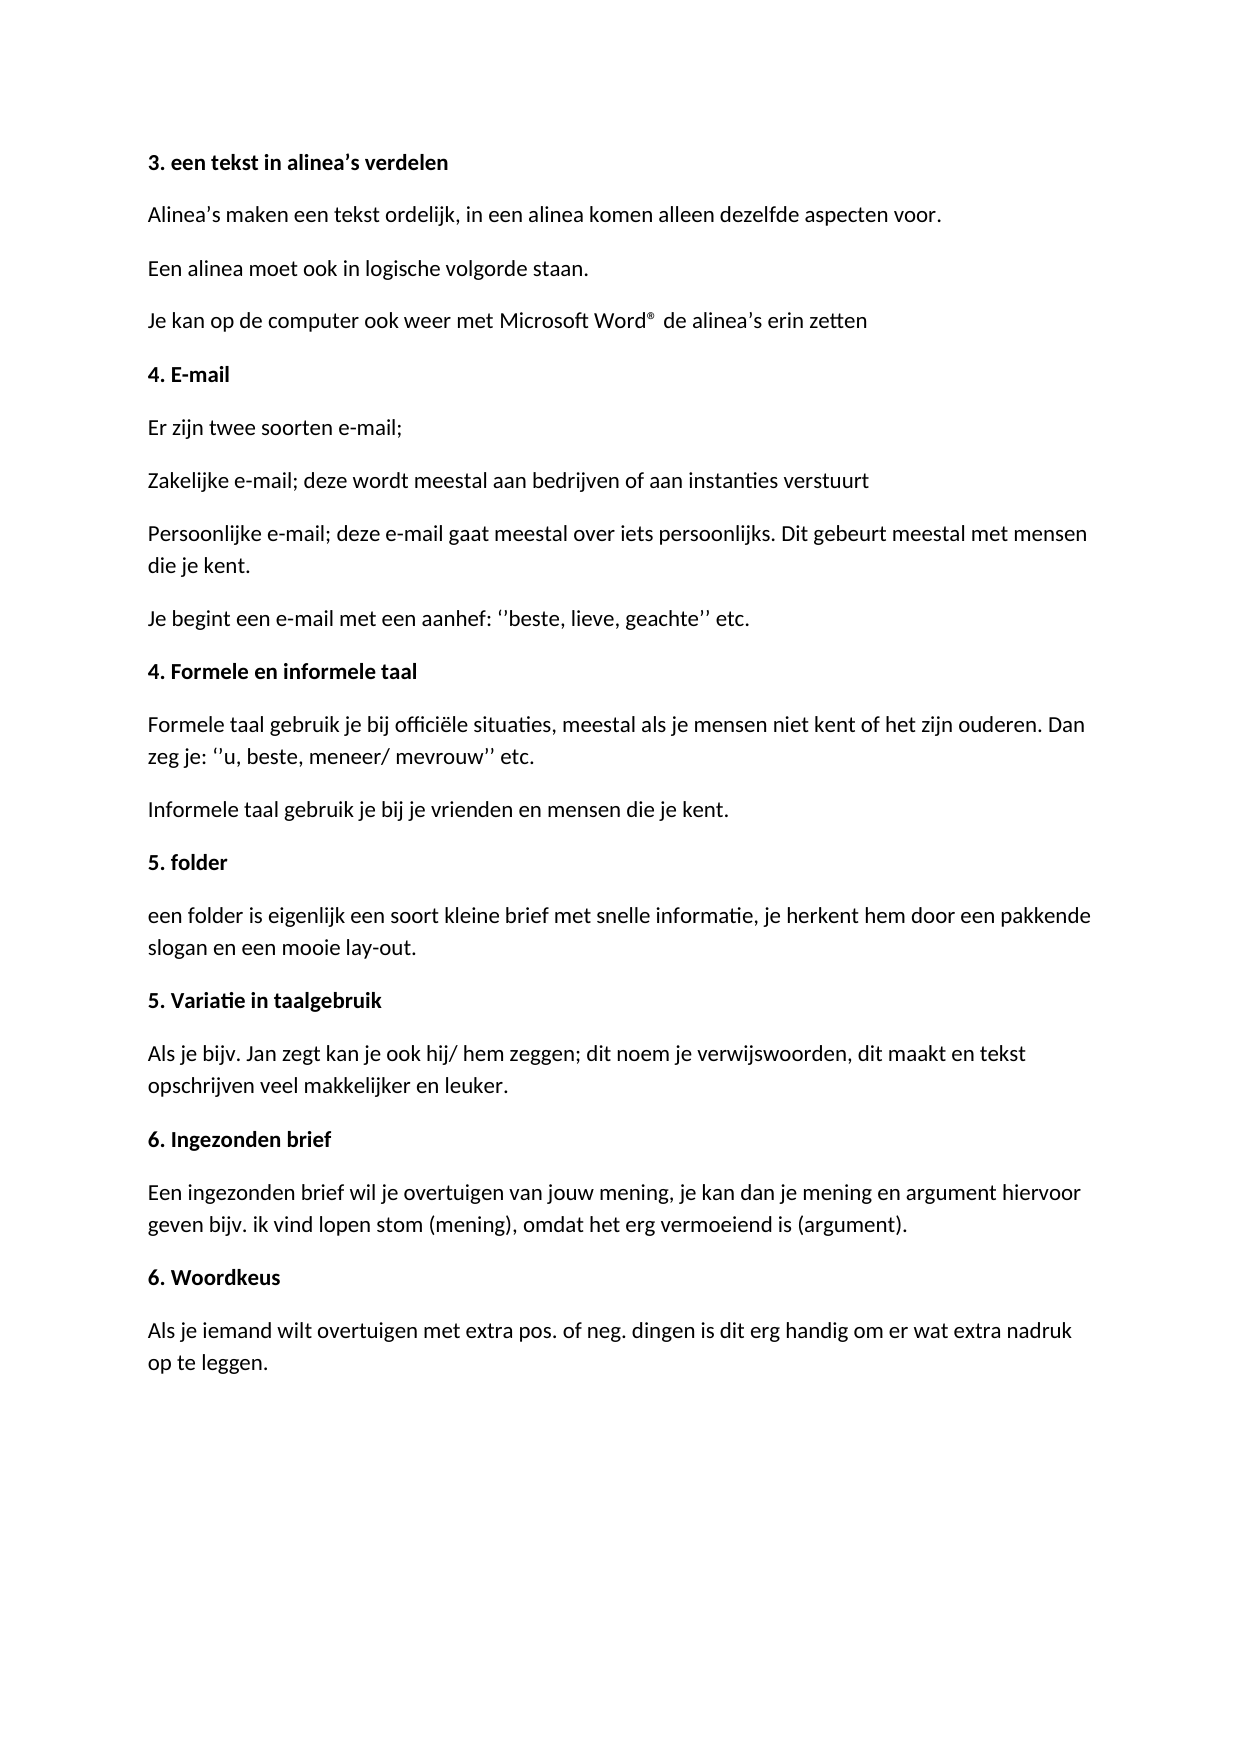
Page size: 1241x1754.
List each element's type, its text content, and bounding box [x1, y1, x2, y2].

text een folder is eigenlijk een soort kleine brief met snelle informatie, je herkent hem door een pakkende slogan en een mooie lay-out. [148, 901, 1093, 961]
text 6. Ingezonden brief [148, 1125, 1093, 1153]
text Persoonlijke e-mail; deze e-mail gaat meestal over iets persoonlijks. Dit gebeurt meestal met mensen die je kent. [148, 519, 1093, 579]
text Als je bijv. Jan zegt kan je ook hij/ hem zeggen; dit noem je verwijswoorden, dit maakt en tekst opschrijven veel makkelijker en leuker. [148, 1039, 1093, 1100]
text Een alinea moet ook in logische volgorde staan. [148, 254, 1093, 282]
text 5. folder [148, 848, 1093, 876]
text 4. Formele en informele taal [148, 657, 1093, 685]
text 3. een tekst in alinea’s verdelen [148, 148, 1093, 176]
text Informele taal gebruik je bij je vrienden en mensen die je kent. [148, 795, 1093, 823]
text 6. Woordkeus [148, 1263, 1093, 1291]
text Je kan op de computer ook weer met Microsoft Word® de alinea’s erin zetten [148, 307, 1093, 335]
text 5. Variatie in taalgebruik [148, 986, 1093, 1014]
text Een ingezonden brief wil je overtuigen van jouw mening, je kan dan je mening en argument hiervoor geven bijv. ik vind lopen stom (mening), omdat het erg vermoeiend is (argument). [148, 1178, 1093, 1238]
text Zakelijke e-mail; deze wordt meestal aan bedrijven of aan instanties verstuurt [148, 466, 1093, 494]
text Formele taal gebruik je bij officiële situaties, meestal als je mensen niet kent of het zijn ouderen. Dan zeg je: ‘’u, beste, meneer/ mevrouw’’ etc. [148, 710, 1093, 770]
text Er zijn twee soorten e-mail; [148, 413, 1093, 441]
text 4. E-mail [148, 360, 1093, 388]
text Je begint een e-mail met een aanhef: ‘’beste, lieve, geachte’’ etc. [148, 604, 1093, 632]
text Alinea’s maken een tekst ordelijk, in een alinea komen alleen dezelfde aspecten voor. [148, 201, 1093, 229]
text Als je iemand wilt overtuigen met extra pos. of neg. dingen is dit erg handig om er wat extra nadruk op te leggen. [148, 1316, 1093, 1376]
